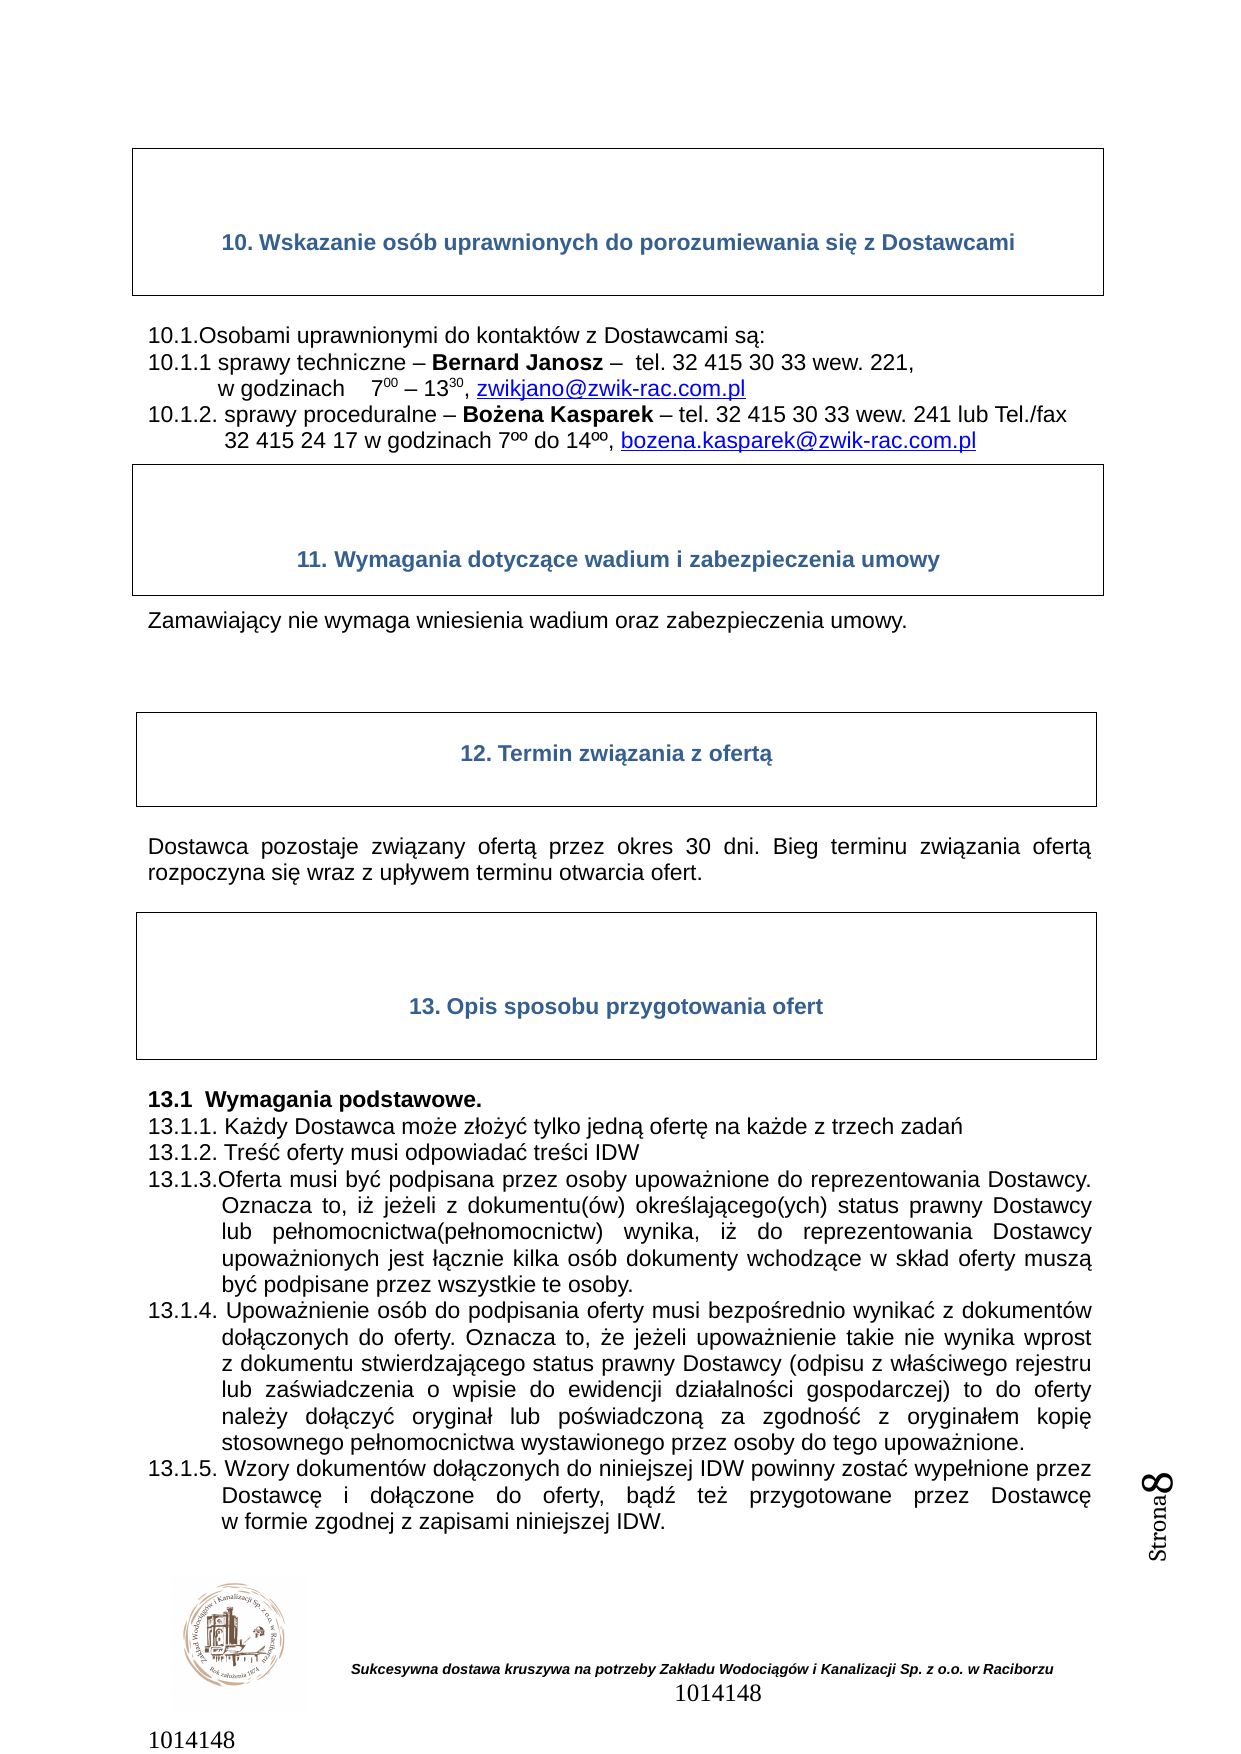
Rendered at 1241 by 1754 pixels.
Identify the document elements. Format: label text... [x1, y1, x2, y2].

text Zamawiający nie wymaga wniesienia wadium oraz zabezpieczenia umowy. [148, 607, 1093, 633]
text 32 415 24 17 w godzinach 7ºº do 14ºº, bozena.kasparek@zwik-rac.com.pl [148, 427, 1093, 454]
text 10.1.Osobami uprawnionymi do kontaktów z Dostawcami są: [148, 322, 1093, 348]
text 13.1.5. Wzory dokumentów dołączonych do niniejszej IDW powinny zostać wypełnione przez Dostawcę i dołączone do oferty, bądź też przygotowane przez Dostawcę w formie zgodnej z zapisami niniejszej IDW. [148, 1455, 1093, 1534]
text 13.1.4. Upoważnienie osób do podpisania oferty musi bezpośrednio wynikać z dokumentów dołączonych do oferty. Oznacza to, że jeżeli upoważnienie takie nie wynika wprost z dokumentu stwierdzającego status prawny Dostawcy (odpisu z właściwego rejestru lub zaświadczenia o wpisie do ewidencji działalności gospodarczej) to do oferty należy dołączyć oryginał lub poświadczoną za zgodność z oryginałem kopię stosownego pełnomocnictwa wystawionego przez osoby do tego upoważnione. [148, 1297, 1093, 1455]
text Dostawca pozostaje związany ofertą przez okres 30 dni. Bieg terminu związania ofertą rozpoczyna się wraz z upływem terminu otwarcia ofert. [148, 833, 1093, 886]
text w godzinach 700 – 1330, zwikjano@zwik-rac.com.pl [148, 375, 1093, 401]
table_header Termin związania z ofertą [137, 713, 1096, 806]
picture [170, 1576, 306, 1712]
text 10.1.1 sprawy techniczne – Bernard Janosz – tel. 32 415 30 33 wew. 221, [148, 348, 1093, 375]
text 13.1.3.Oferta musi być podpisana przez osoby upoważnione do reprezentowania Dostawcy. Oznacza to, iż jeżeli z dokumentu(ów) określającego(ych) status prawny Dostawcy lub pełnomocnictwa(pełnomocnictw) wynika, iż do reprezentowania Dostawcy upoważnionych jest łącznie kilka osób dokumenty wchodzące w skład oferty muszą być podpisane przez wszystkie te osoby. [148, 1166, 1093, 1297]
table_header Wymagania dotyczące wadium i zabezpieczenia umowy [133, 465, 1103, 595]
table_header Wskazanie osób uprawnionych do porozumiewania się z Dostawcami [133, 149, 1103, 295]
text 10.1.2. sprawy proceduralne – Bożena Kasparek – tel. 32 415 30 33 wew. 241 lub Tel./fax [148, 401, 1093, 427]
text 13.1.2. Treść oferty musi odpowiadać treści IDW [148, 1139, 1093, 1166]
text 13.1 Wymagania podstawowe. [148, 1086, 1093, 1113]
table_header Opis sposobu przygotowania ofert [137, 913, 1096, 1059]
text 13.1.1. Każdy Dostawca może złożyć tylko jedną ofertę na każde z trzech zadań [148, 1113, 1093, 1139]
